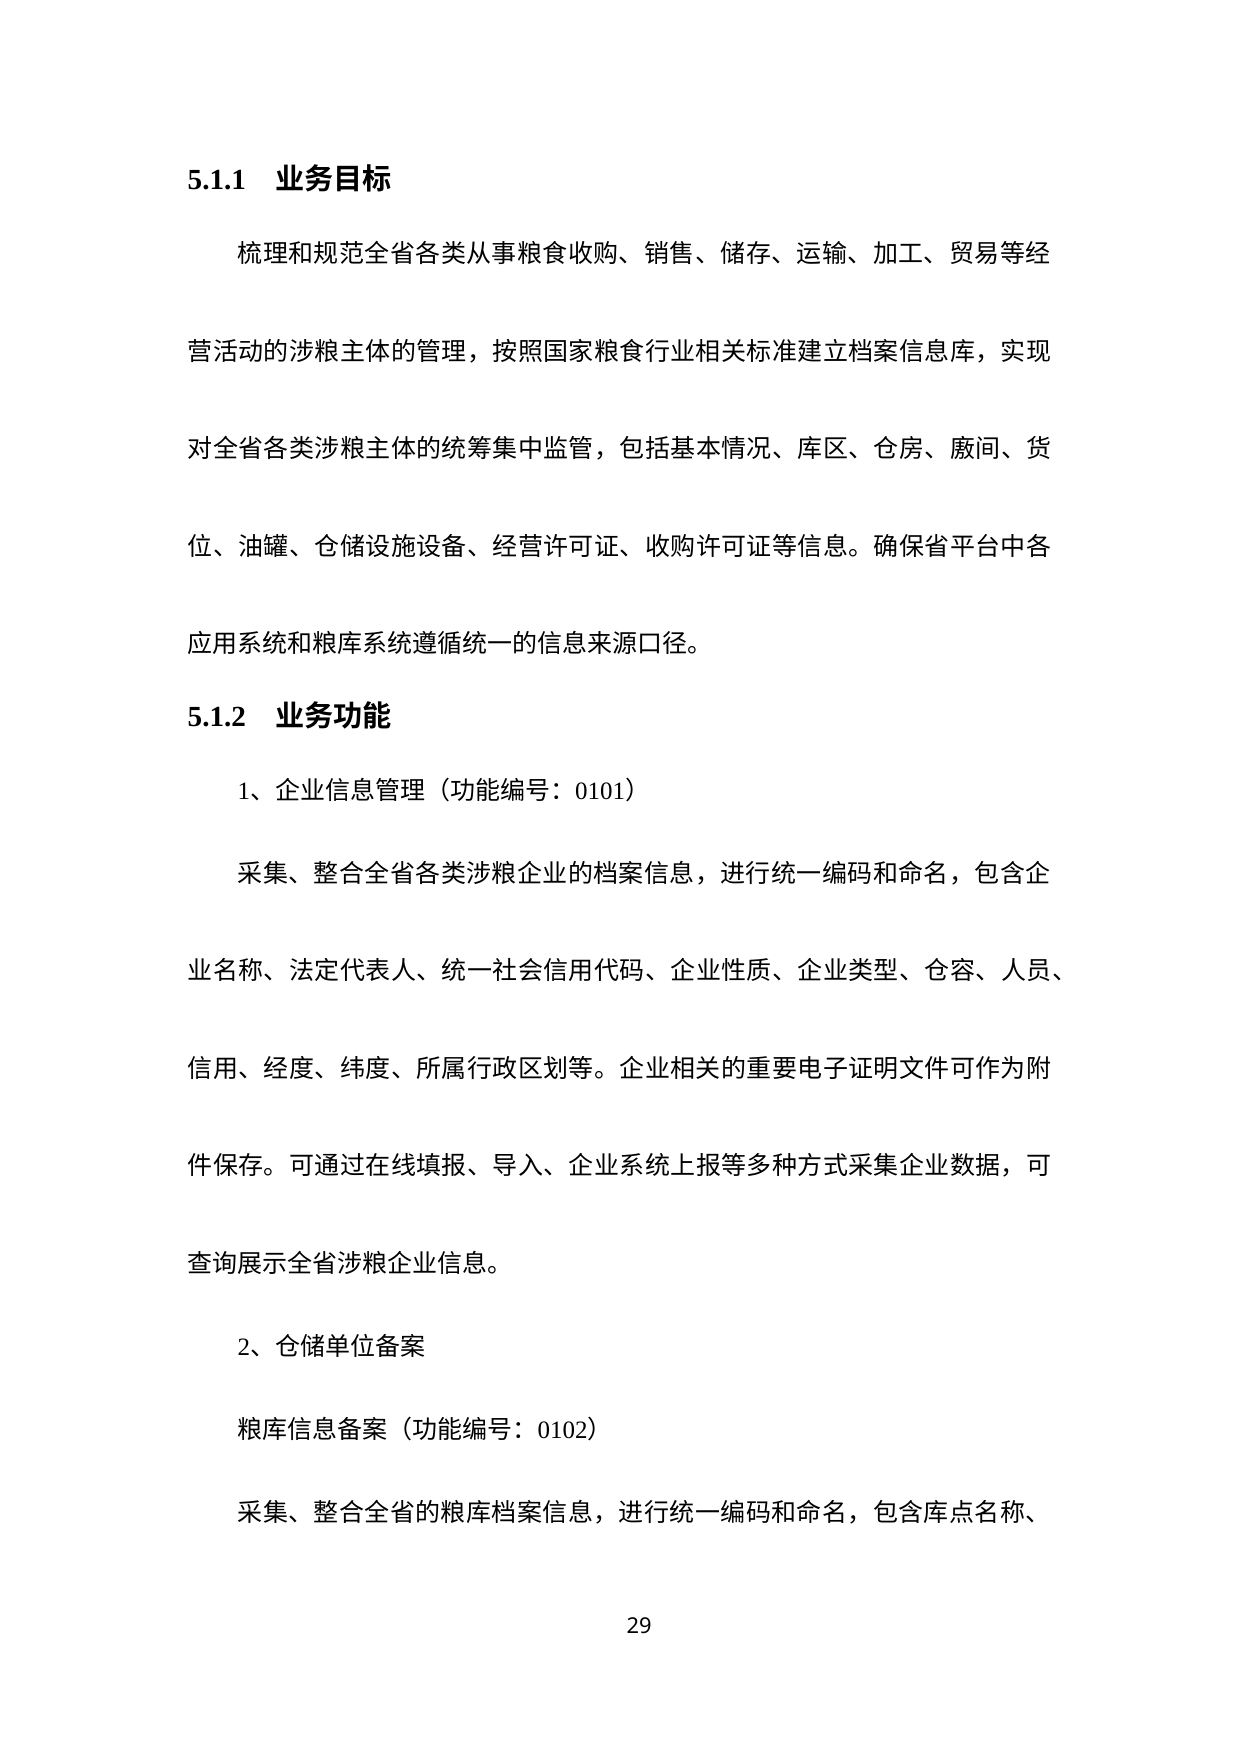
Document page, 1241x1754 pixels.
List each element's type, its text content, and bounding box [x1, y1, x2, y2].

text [187, 1478, 1053, 1543]
text 1、企业信息管理（功能编号：0101） [187, 756, 1053, 821]
subtitle 业务目标 [187, 156, 1053, 198]
text 采集、整合全省各类涉粮企业的档案信息，进行统一编码和命名，包含企业名称、法定代表人、统一社会信用代码、企业性质、企业类型、仓容、人员、信用、经度、纬度、所属行政区划等。企业相关的重要电子证明文件可作为附件保存。可通过在线填报、导入、企业系统上报等多种方式采集企业数据，可查询展示全省涉粮企业信息。 [187, 839, 1053, 1294]
text 粮库信息备案（功能编号：0102） [187, 1395, 1053, 1460]
text 2、仓储单位备案 [187, 1312, 1053, 1377]
text 梳理和规范全省各类从事粮食收购、销售、储存、运输、加工、贸易等经营活动的涉粮主体的管理，按照国家粮食行业相关标准建立档案信息库，实现对全省各类涉粮主体的统筹集中监管，包括基本情况、库区、仓房、廒间、货位、油罐、仓储设施设备、经营许可证、收购许可证等信息。确保省平台中各应用系统和粮库系统遵循统一的信息来源口径。 [187, 219, 1053, 674]
subtitle 业务功能 [187, 692, 1053, 734]
